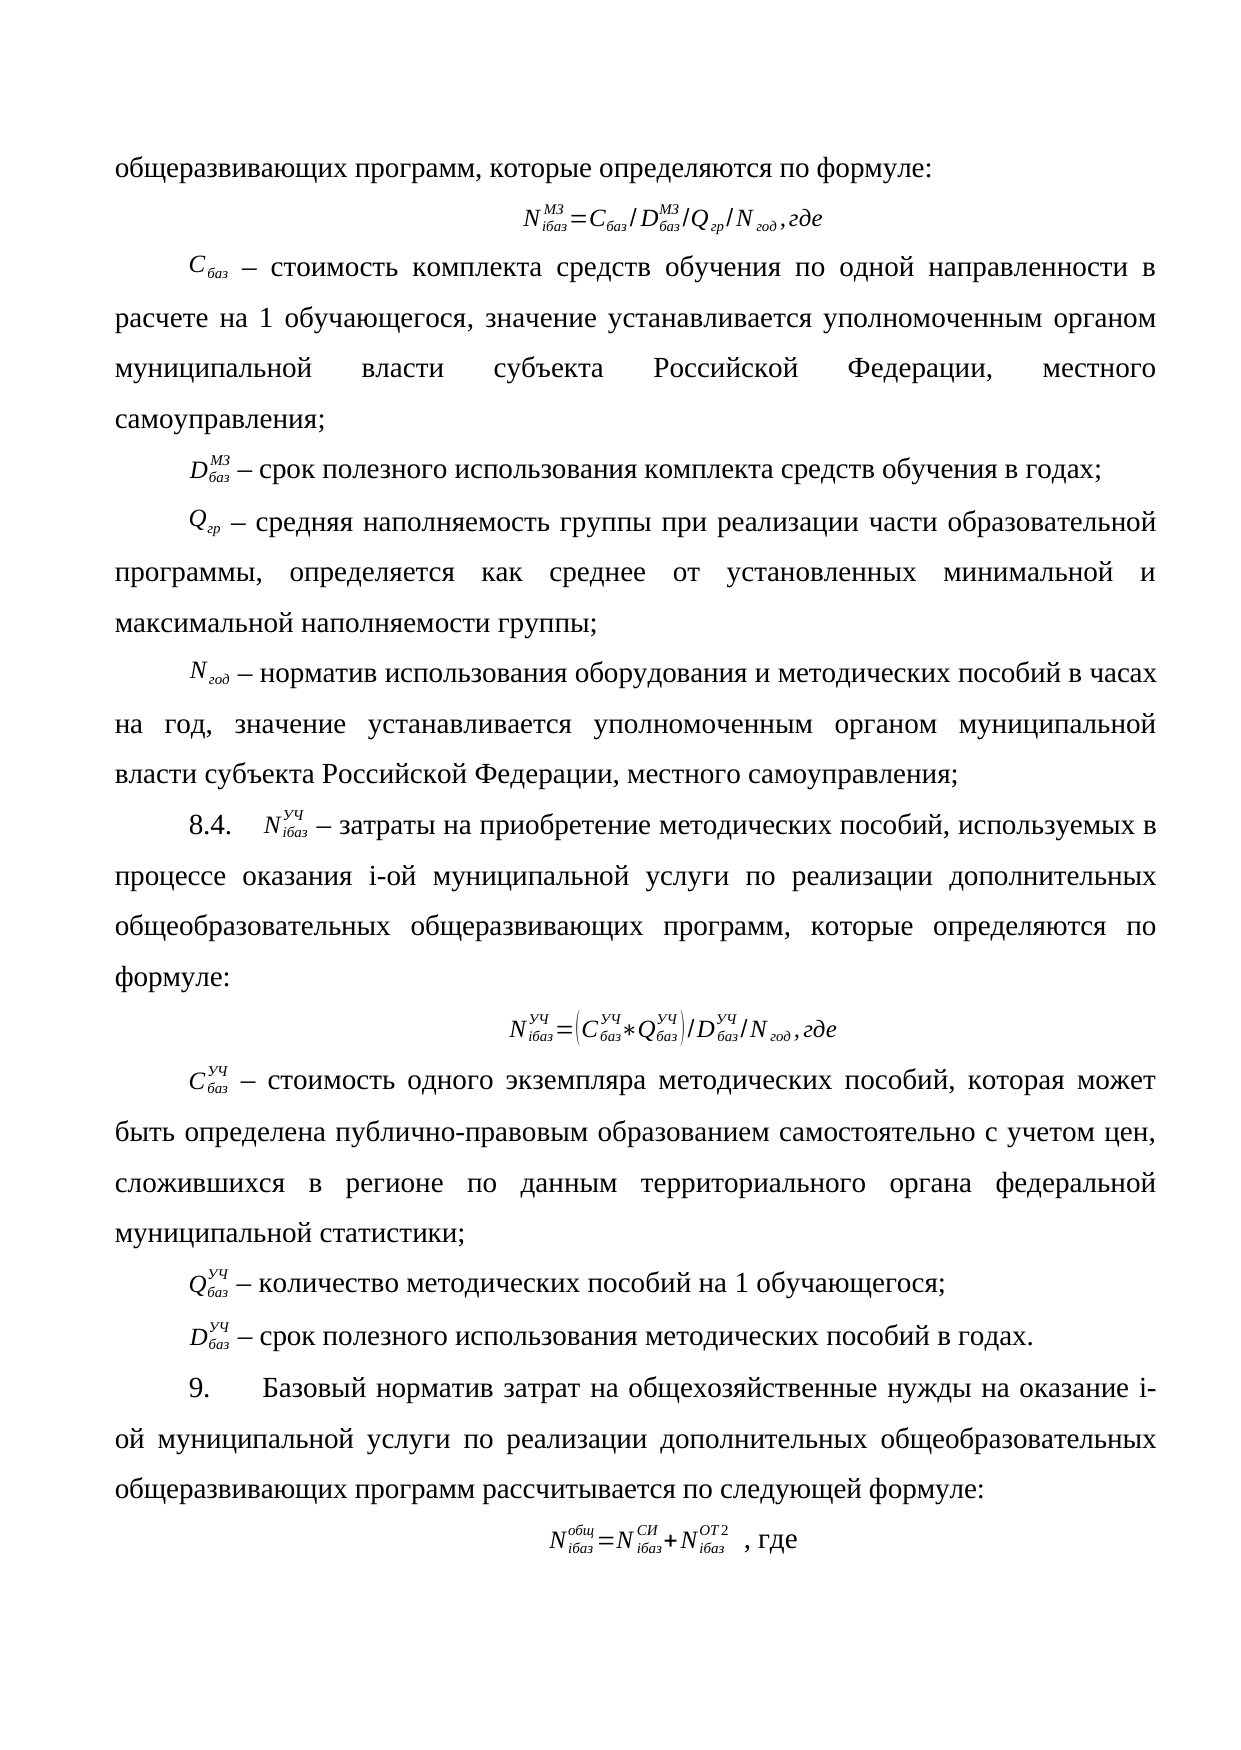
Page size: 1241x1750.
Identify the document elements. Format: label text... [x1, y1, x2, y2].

list – количество методических пособий на 1 обучающегося; [114, 1266, 1157, 1301]
text – срок полезного использования методических пособий в годах. [114, 1318, 1157, 1354]
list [114, 150, 1157, 183]
list Базовый норматив затрат на общехозяйственные нужды на оказание i-ой муниципальной услуги по реализации дополнительных общеобразовательных общеразвивающих программ рассчитывается по следующей формуле: [114, 1371, 1157, 1505]
text – срок полезного использования комплекта средств обучения в годах; [114, 451, 1157, 487]
text – стоимость комплекта средств обучения по одной направленности в расчете на 1 обучающегося, значение устанавливается уполномоченным органом муниципальной власти субъекта Российской Федерации, местного самоуправления; [114, 249, 1157, 434]
text – норматив использования оборудования и методических пособий в часах на год, значение устанавливается уполномоченным органом муниципальной власти субъекта Российской Федерации, местного самоуправления; [114, 655, 1157, 790]
list – затраты на приобретение методических пособий, используемых в процессе оказания i-ой муниципальной услуги по реализации дополнительных общеобразовательных общеразвивающих программ, которые определяются по формуле: [114, 806, 1157, 992]
text – средняя наполняемость группы при реализации части образовательной программы, определяется как среднее от установленных минимальной и максимальной наполняемости группы; [114, 504, 1157, 638]
list – стоимость одного экземпляра методических пособий, которая может быть определена публично-правовым образованием самостоятельно с учетом цен, сложившихся в регионе по данным территориального органа федеральной муниципальной статистики; [114, 1062, 1157, 1249]
text , где [188, 1521, 1157, 1557]
